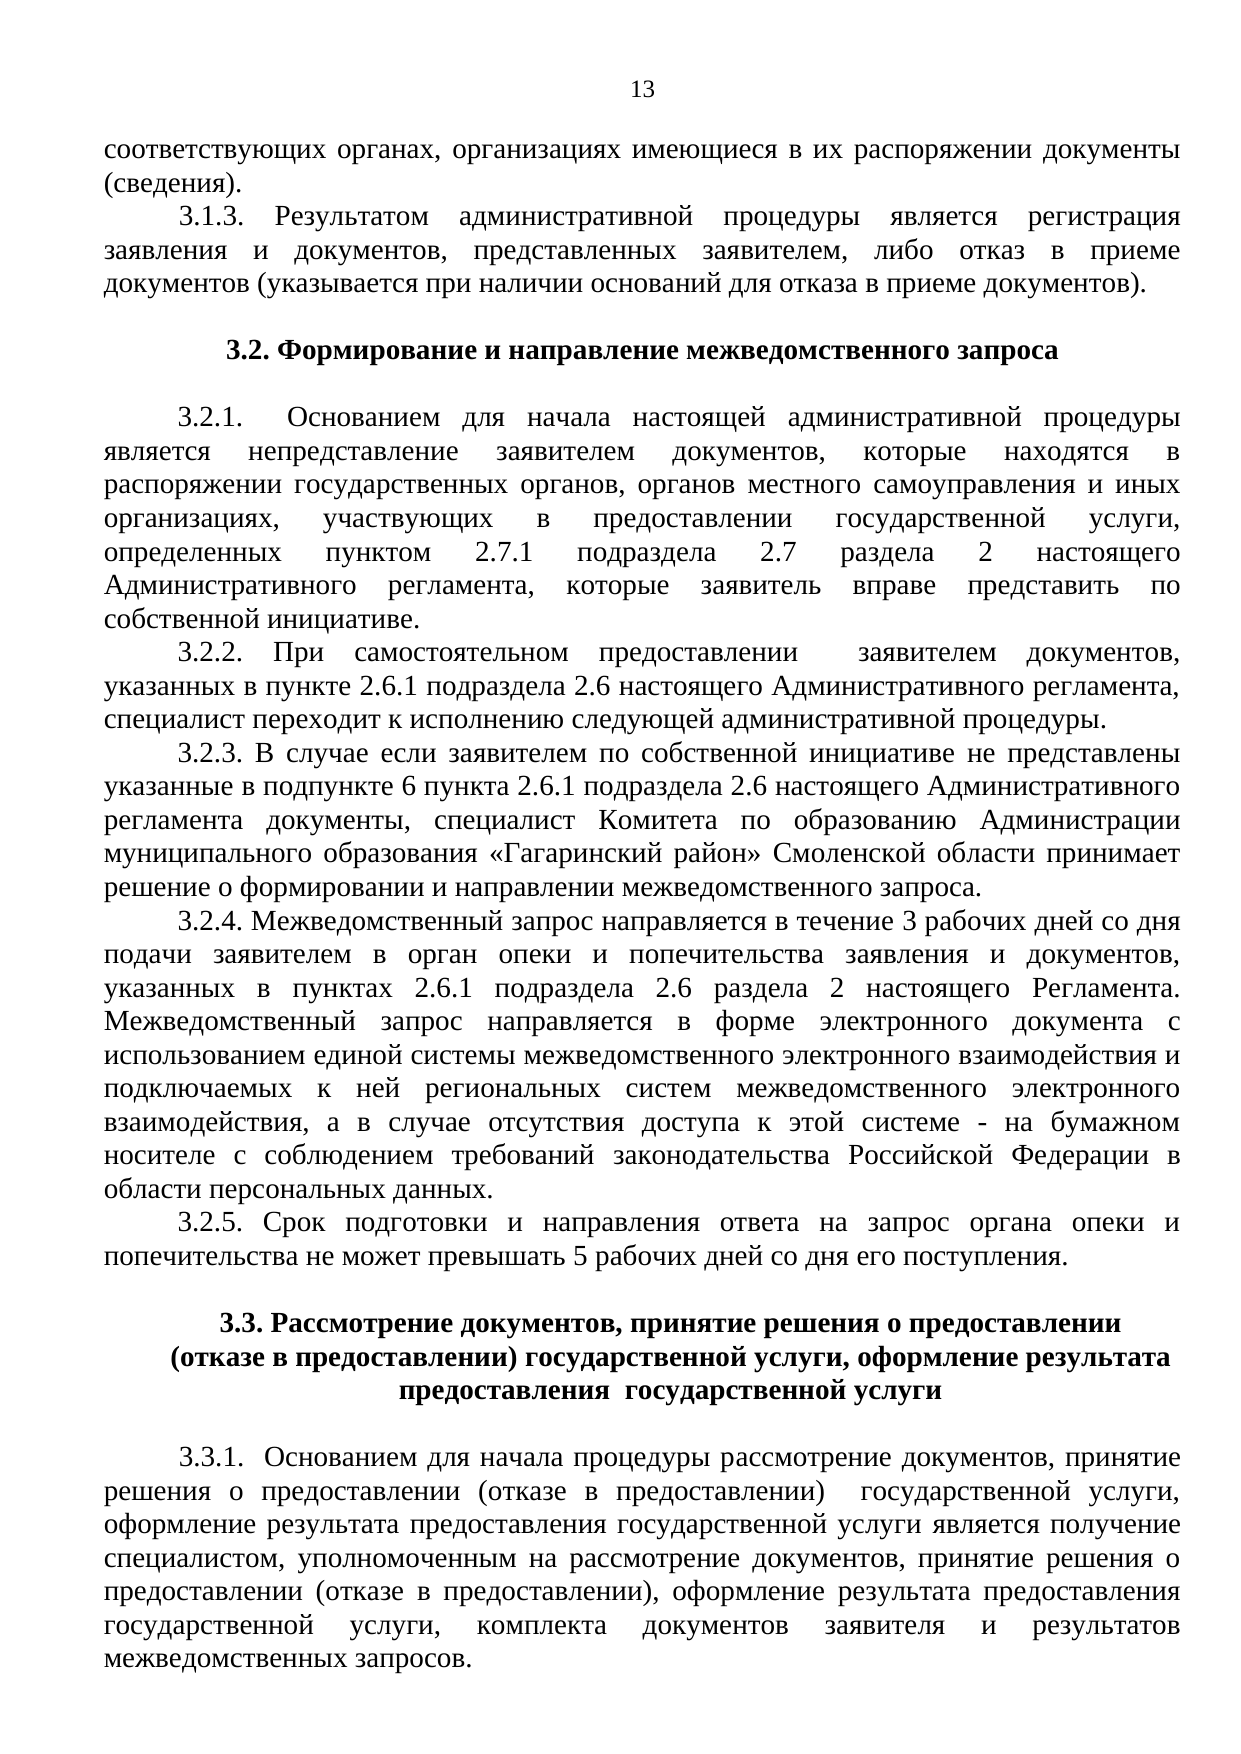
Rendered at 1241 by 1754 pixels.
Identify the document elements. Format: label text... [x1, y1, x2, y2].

text 3.2. Формирование и направление межведомственного запроса [103, 332, 1181, 366]
text 3.2.2. При самостоятельном предоставлении заявителем документов, указанных в пункте 2.6.1 подраздела 2.6 настоящего Административного регламента, специалист переходит к исполнению следующей административной процедуры. [103, 634, 1181, 735]
text (отказе в предоставлении) государственной услуги, оформление результата [103, 1339, 1181, 1372]
text 3.2.5. Срок подготовки и направления ответа на запрос органа опеки и попечительства не может превышать 5 рабочих дней со дня его поступления. [103, 1204, 1181, 1272]
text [103, 131, 1181, 198]
text 3.2.3. В случае если заявителем по собственной инициативе не представлены указанные в подпункте 6 пункта 2.6.1 подраздела 2.6 настоящего Административного регламента документы, специалист Комитета по образованию Администрации муниципального образования «Гагаринский район» Смоленской области принимает решение о формировании и направлении межведомственного запроса. [103, 735, 1181, 903]
text 3.2.1. Основанием для начала настоящей административной процедуры является непредставление заявителем документов, которые находятся в распоряжении государственных органов, органов местного самоуправления и иных организациях, участвующих в предоставлении государственной услуги, определенных пунктом 2.7.1 подраздела 2.7 раздела 2 настоящего Административного регламента, которые заявитель вправе представить по собственной инициативе. [103, 399, 1181, 634]
text 3.2.4. Межведомственный запрос направляется в течение 3 рабочих дней со дня подачи заявителем в орган опеки и попечительства заявления и документов, указанных в пунктах 2.6.1 подраздела 2.6 раздела 2 настоящего Регламента. Межведомственный запрос направляется в форме электронного документа с использованием единой системы межведомственного электронного взаимодействия и подключаемых к ней региональных систем межведомственного электронного взаимодействия, а в случае отсутствия доступа к этой системе - на бумажном носителе с соблюдением требований законодательства Российской Федерации в области персональных данных. [103, 903, 1181, 1204]
text 3.1.3. Результатом административной процедуры является регистрация заявления и документов, представленных заявителем, либо отказ в приеме документов (указывается при наличии оснований для отказа в приеме документов). [103, 198, 1181, 299]
text 3.3.1. Основанием для начала процедуры рассмотрение документов, принятие решения о предоставлении (отказе в предоставлении) государственной услуги, оформление результата предоставления государственной услуги является получение специалистом, уполномоченным на рассмотрение документов, принятие решения о предоставлении (отказе в предоставлении), оформление результата предоставления государственной услуги, комплекта документов заявителя и результатов межведомственных запросов. [103, 1439, 1181, 1674]
text 3.3. Рассмотрение документов, принятие решения о предоставлении [103, 1305, 1181, 1339]
text предоставления государственной услуги [103, 1372, 1181, 1406]
